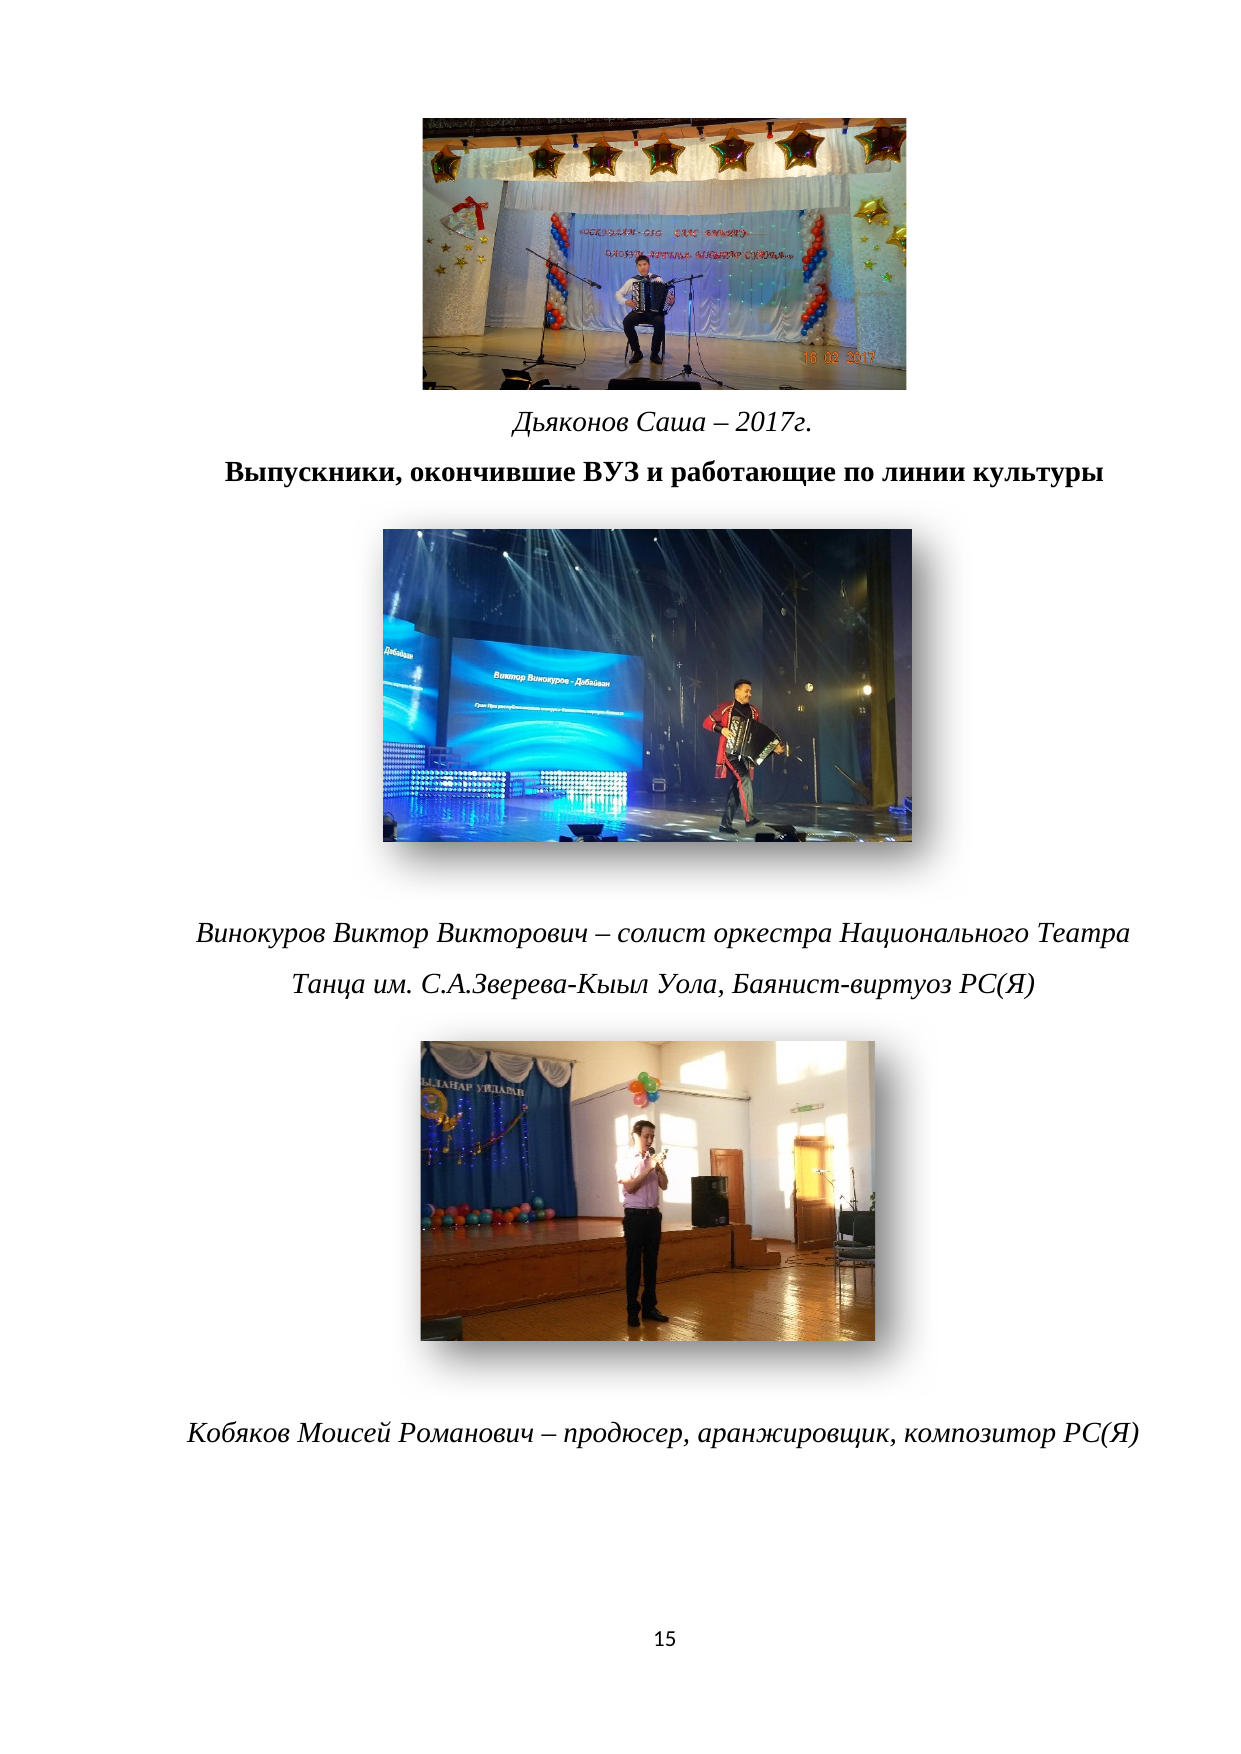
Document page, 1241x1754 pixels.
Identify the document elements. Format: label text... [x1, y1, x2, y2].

text Кобяков Моисей Романович – продюсер, аранжировщик, композитор РС(Я) [177, 1415, 1152, 1448]
text Дьяконов Саша – 2017г. [177, 404, 1152, 437]
text Выпускники, окончившие ВУЗ и работающие по линии культуры [177, 454, 1152, 488]
picture [422, 118, 907, 390]
picture [383, 529, 912, 842]
picture [420, 1041, 876, 1341]
text Винокуров Виктор Викторович – солист оркестра Национального Театра Танца им. С.А.Зверева-Кыыл Уола, Баянист-виртуоз РС(Я) [177, 916, 1152, 999]
